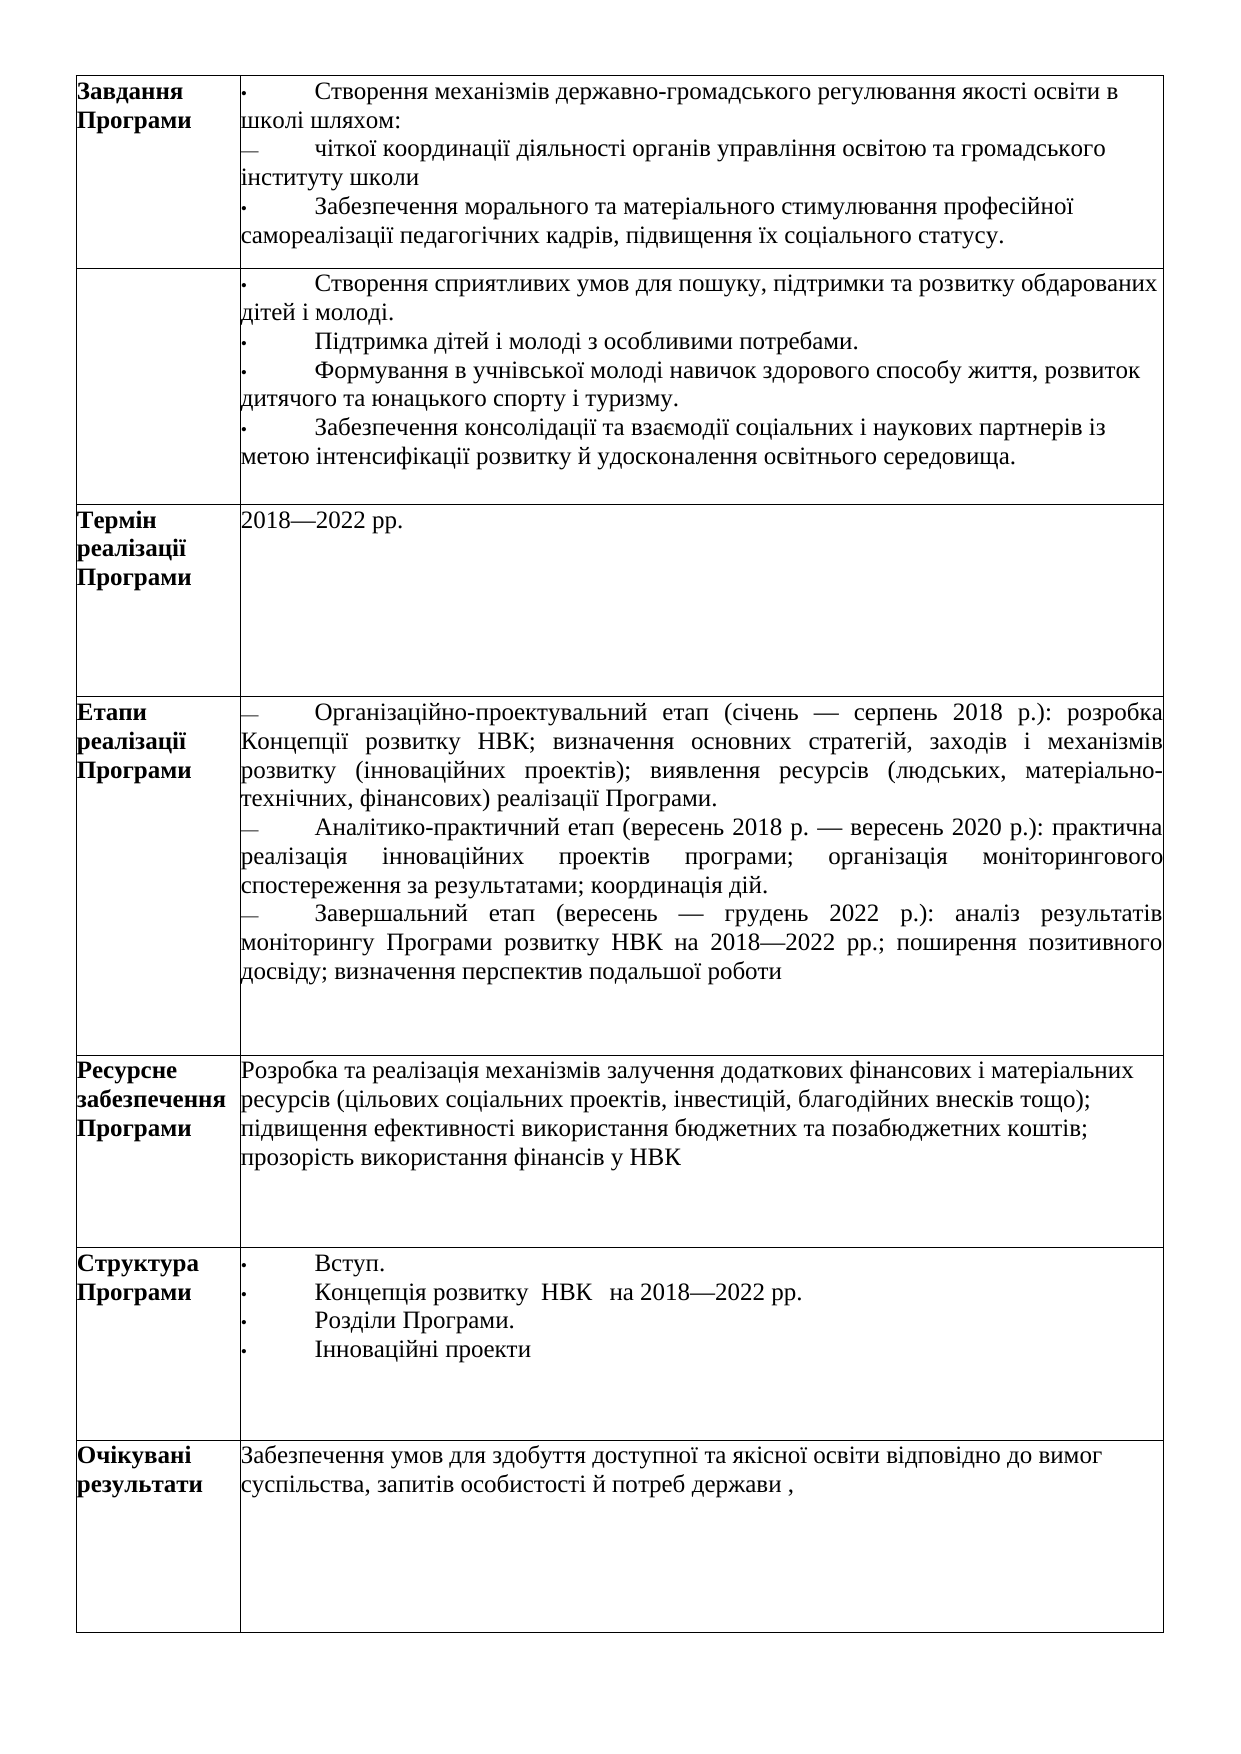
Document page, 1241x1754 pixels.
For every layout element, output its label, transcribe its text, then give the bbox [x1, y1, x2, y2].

table_cell Створення механізмів державно-громадського регулювання якості освіти в школі шляхом: чіткої координації діяльності органів управління освітою та громадського інституту школи Забезпечення морального та матеріального стимулювання професійної самореалізації педагогічних кадрів, підвищення їх соціального статусу. самореалізації педагогічних кадрів, підвищення їх соціального статусу, професійного та загальнокультурного рівня, фахової майстерності. Розвиток профільності навчання. Запровадження освітніх інновацій, інформаційних педагогічних технологій. [241, 76, 1163, 267]
table_cell Вступ. Концепція розвитку НВК на 2018—2022 pp. Розділи Програми. Інноваційні проекти [241, 1248, 1163, 1439]
table_cell Забезпечення умов для здобуття доступної та якісної освіти відповідно до вимог суспільства, запитів особистості й потреб держави , [241, 1441, 1163, 1632]
table_cell Структура Програми [77, 1248, 240, 1439]
table_cell Організаційно-проектувальний етап (січень — серпень 2018 p.): розробка Концепції розвитку НВК; визначення основних стратегій, заходів і механізмів розвитку (інноваційних проектів); виявлення ресурсів (людських, матеріально- технічних, фінансових) реалізації Програми. Аналітико-практичний етап (вересень 2018 р. — вересень 2020 p.): практична реалізація інноваційних проектів програми; організація моніторингового спостереження за результатами; координація дій. Завершальний етап (вересень — грудень 2022 p.): аналіз результатів моніторингу Програми розвитку НВК на 2018—2022 pp.; поширення позитивного досвіду; визначення перспектив подальшої роботи [241, 697, 1163, 1054]
table_cell 2018—2022 pp. [241, 505, 1163, 696]
table_cell Розробка та реалізація механізмів залучення додаткових фінансових і матеріальних ресурсів (цільових соціальних проектів, інвестицій, благодійних внесків тощо); підвищення ефективності використання бюджетних та позабюджетних коштів; прозорість використання фінансів у НВК [241, 1056, 1163, 1247]
table_cell Створення сприятливих умов для пошуку, підтримки та розвитку обдарованих дітей і молоді. Підтримка дітей і молоді з особливими потребами. Формування в учнівської молоді навичок здорового способу життя, розвиток дитячого та юнацького спорту і туризму. Забезпечення консолідації та взаємодії соціальних і наукових партнерів із метою інтенсифікації розвитку й удосконалення освітнього середовища. Розвиток міжрегіонального та міжнародного партнерства. Приведення матеріально-технічного стану школи у відповідність із потребами сучасної освіти [241, 269, 1163, 504]
table_cell Очікувані результати [77, 1441, 240, 1632]
table_cell Завдання Програми [77, 76, 240, 267]
table_cell Етапи реалізації Програми [77, 697, 240, 1054]
table_cell Ресурсне забезпечення Програми [77, 1056, 240, 1247]
table_cell Термін реалізації Програми [77, 505, 240, 696]
table_cell [77, 269, 240, 504]
